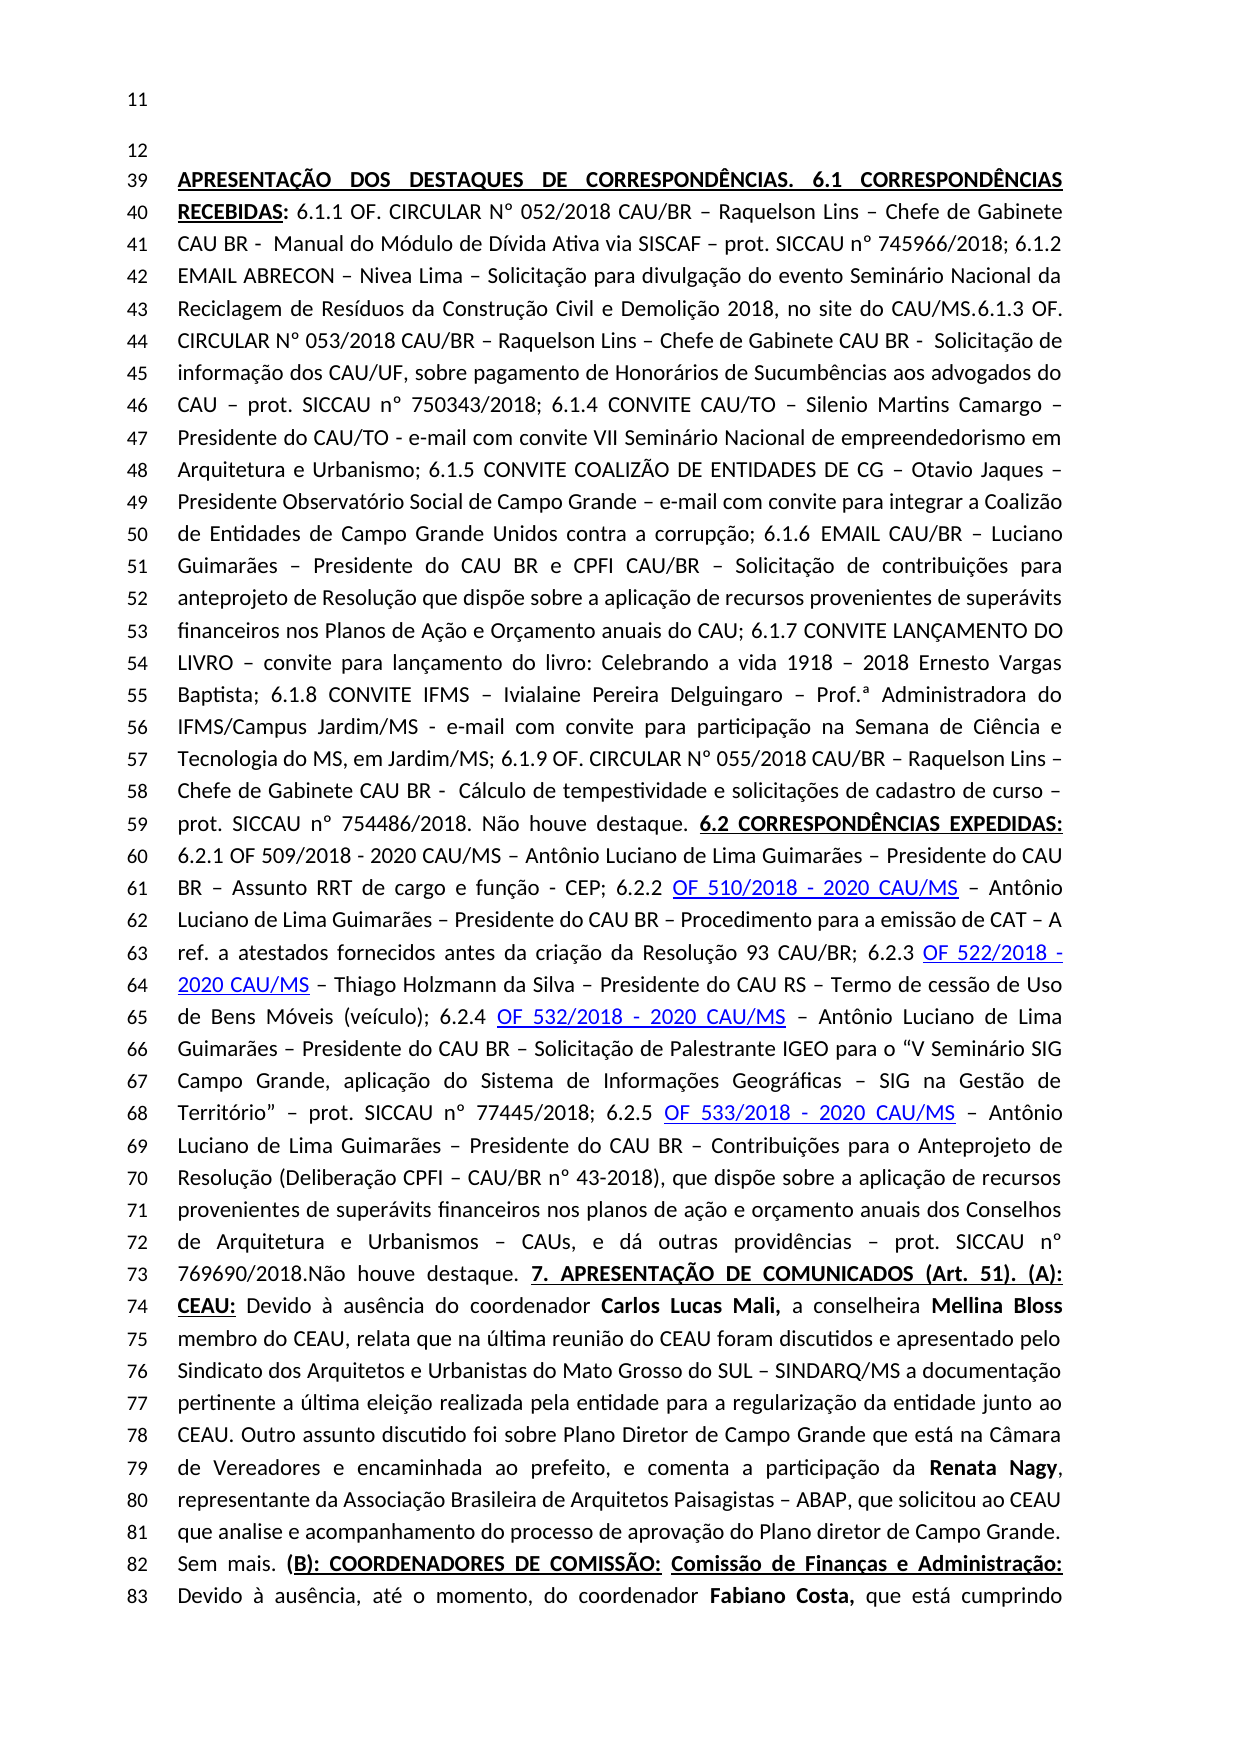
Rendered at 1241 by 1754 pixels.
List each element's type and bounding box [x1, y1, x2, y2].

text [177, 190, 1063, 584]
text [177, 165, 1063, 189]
text [177, 612, 1063, 1609]
